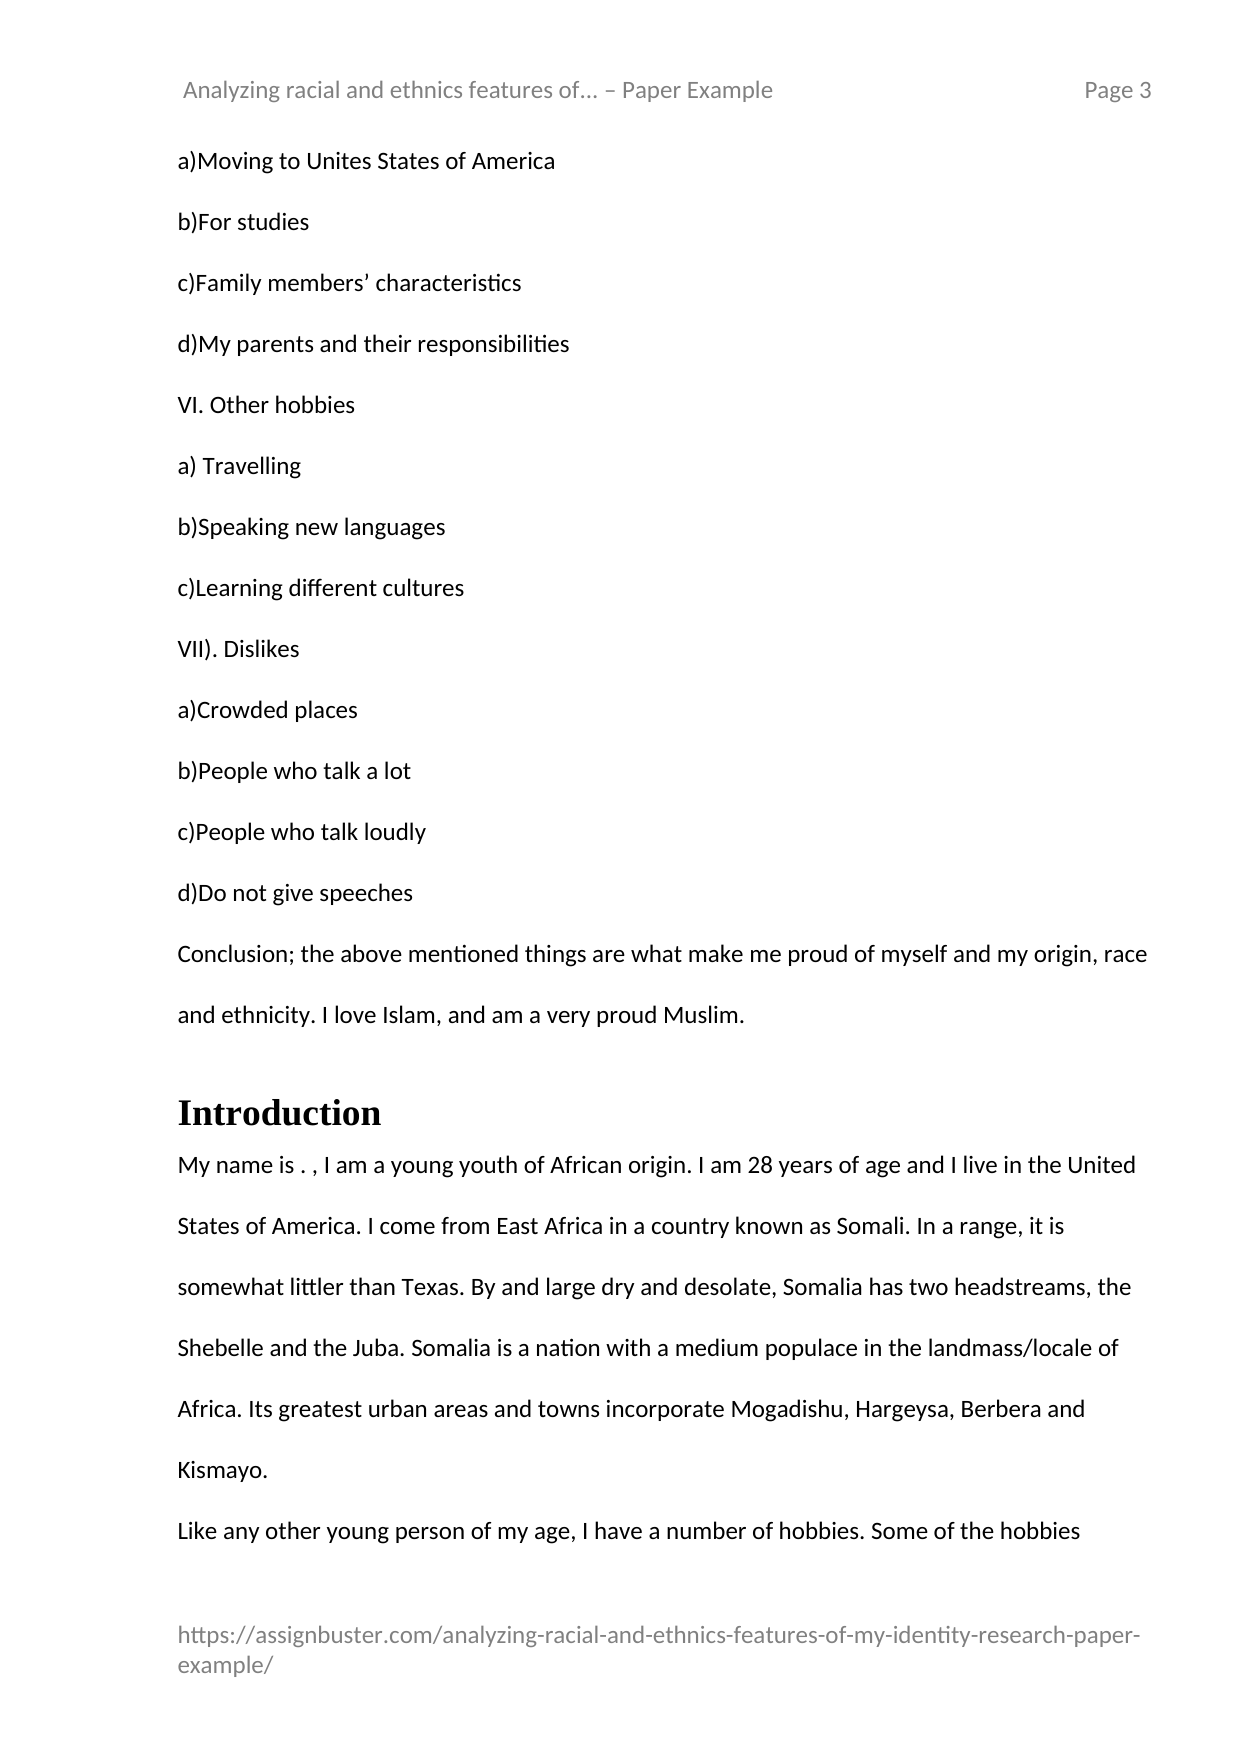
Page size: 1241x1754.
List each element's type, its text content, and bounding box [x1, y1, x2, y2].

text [177, 145, 1152, 1030]
subtitle Introduction [177, 1090, 1152, 1133]
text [177, 1149, 1152, 1546]
